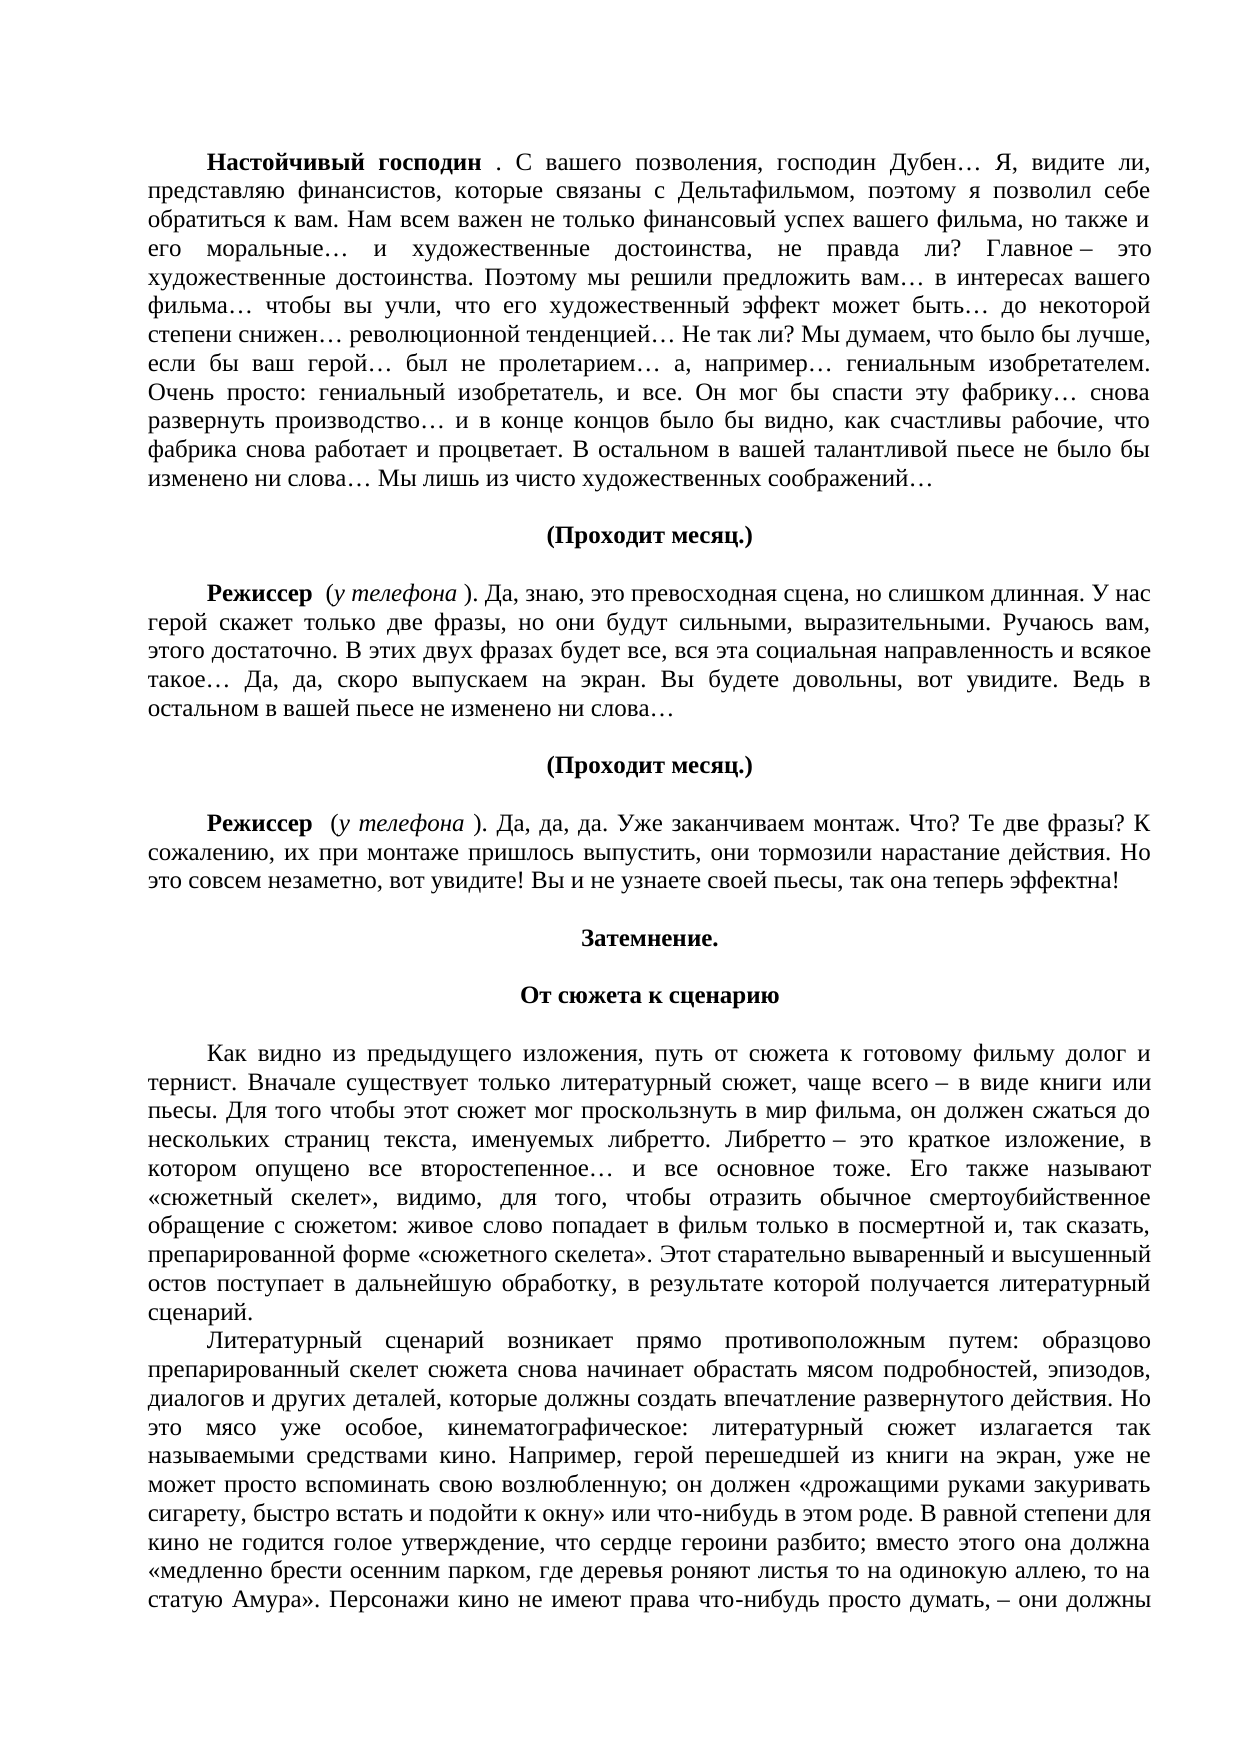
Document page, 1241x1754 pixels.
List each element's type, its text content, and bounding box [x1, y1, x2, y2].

subtitle (Проходит месяц.) [148, 751, 1152, 779]
text Настойчивый господин . С вашего позволения, господин Дубен… Я, видите ли, представляю финансистов, которые связаны с Дельтафильмом, поэтому я позволил себе обратиться к вам. Нам всем важен не только финансовый успех вашего фильма, но также и его моральные… и художественные достоинства, не правда ли? Главное – это художественные достоинства. Поэтому мы решили предложить вам… в интересах вашего фильма… чтобы вы учли, что его художественный эффект может быть… до некоторой степени снижен… революционной тенденцией… Не так ли? Мы думаем, что было бы лучше, если бы ваш герой… был не пролетарием… а, например… гениальным изобретателем. Очень просто: гениальный изобретатель, и все. Он мог бы спасти эту фабрику… снова развернуть производство… и в конце концов было бы видно, как счастливы рабочие, что фабрика снова работает и процветает. В остальном в вашей талантливой пьесе не было бы изменено ни слова… Мы лишь из чисто художественных соображений… [148, 147, 1152, 492]
text Как видно из предыдущего изложения, путь от сюжета к готовому фильму долог и тернист. Вначале существует только литературный сюжет, чаще всего – в виде книги или пьесы. Для того чтобы этот сюжет мог проскользнуть в мир фильма, он должен сжаться до нескольких страниц текста, именуемых либретто. Либретто – это краткое изложение, в котором опущено все второстепенное… и все основное тоже. Его также называют «сюжетный скелет», видимо, для того, чтобы отразить обычное смертоубийственное обращение с сюжетом: живое слово попадает в фильм только в посмертной и, так сказать, препарированной форме «сюжетного скелета». Этот старательно вываренный и высушенный остов поступает в дальнейшую обработку, в результате которой получается литературный сценарий. [148, 1038, 1152, 1326]
subtitle Затемнение. [148, 923, 1152, 952]
subtitle (Проходит месяц.) [148, 521, 1152, 549]
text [148, 1326, 1152, 1613]
subtitle От сюжета к сценарию [148, 981, 1152, 1009]
text Режиссер (у телефона ). Да, знаю, это превосходная сцена, но слишком длинная. У нас герой скажет только две фразы, но они будут сильными, выразительными. Ручаюсь вам, этого достаточно. В этих двух фразах будет все, вся эта социальная направленность и всякое такое… Да, да, скоро выпускаем на экран. Вы будете довольны, вот увидите. Ведь в остальном в вашей пьесе не изменено ни слова… [148, 578, 1152, 722]
text Режиссер (у телефона ). Да, да, да. Уже заканчиваем монтаж. Что? Те две фразы? К сожалению, их при монтаже пришлось выпустить, они тормозили нарастание действия. Но это совсем незаметно, вот увидите! Вы и не узнаете своей пьесы, так она теперь эффектна! [148, 808, 1152, 894]
